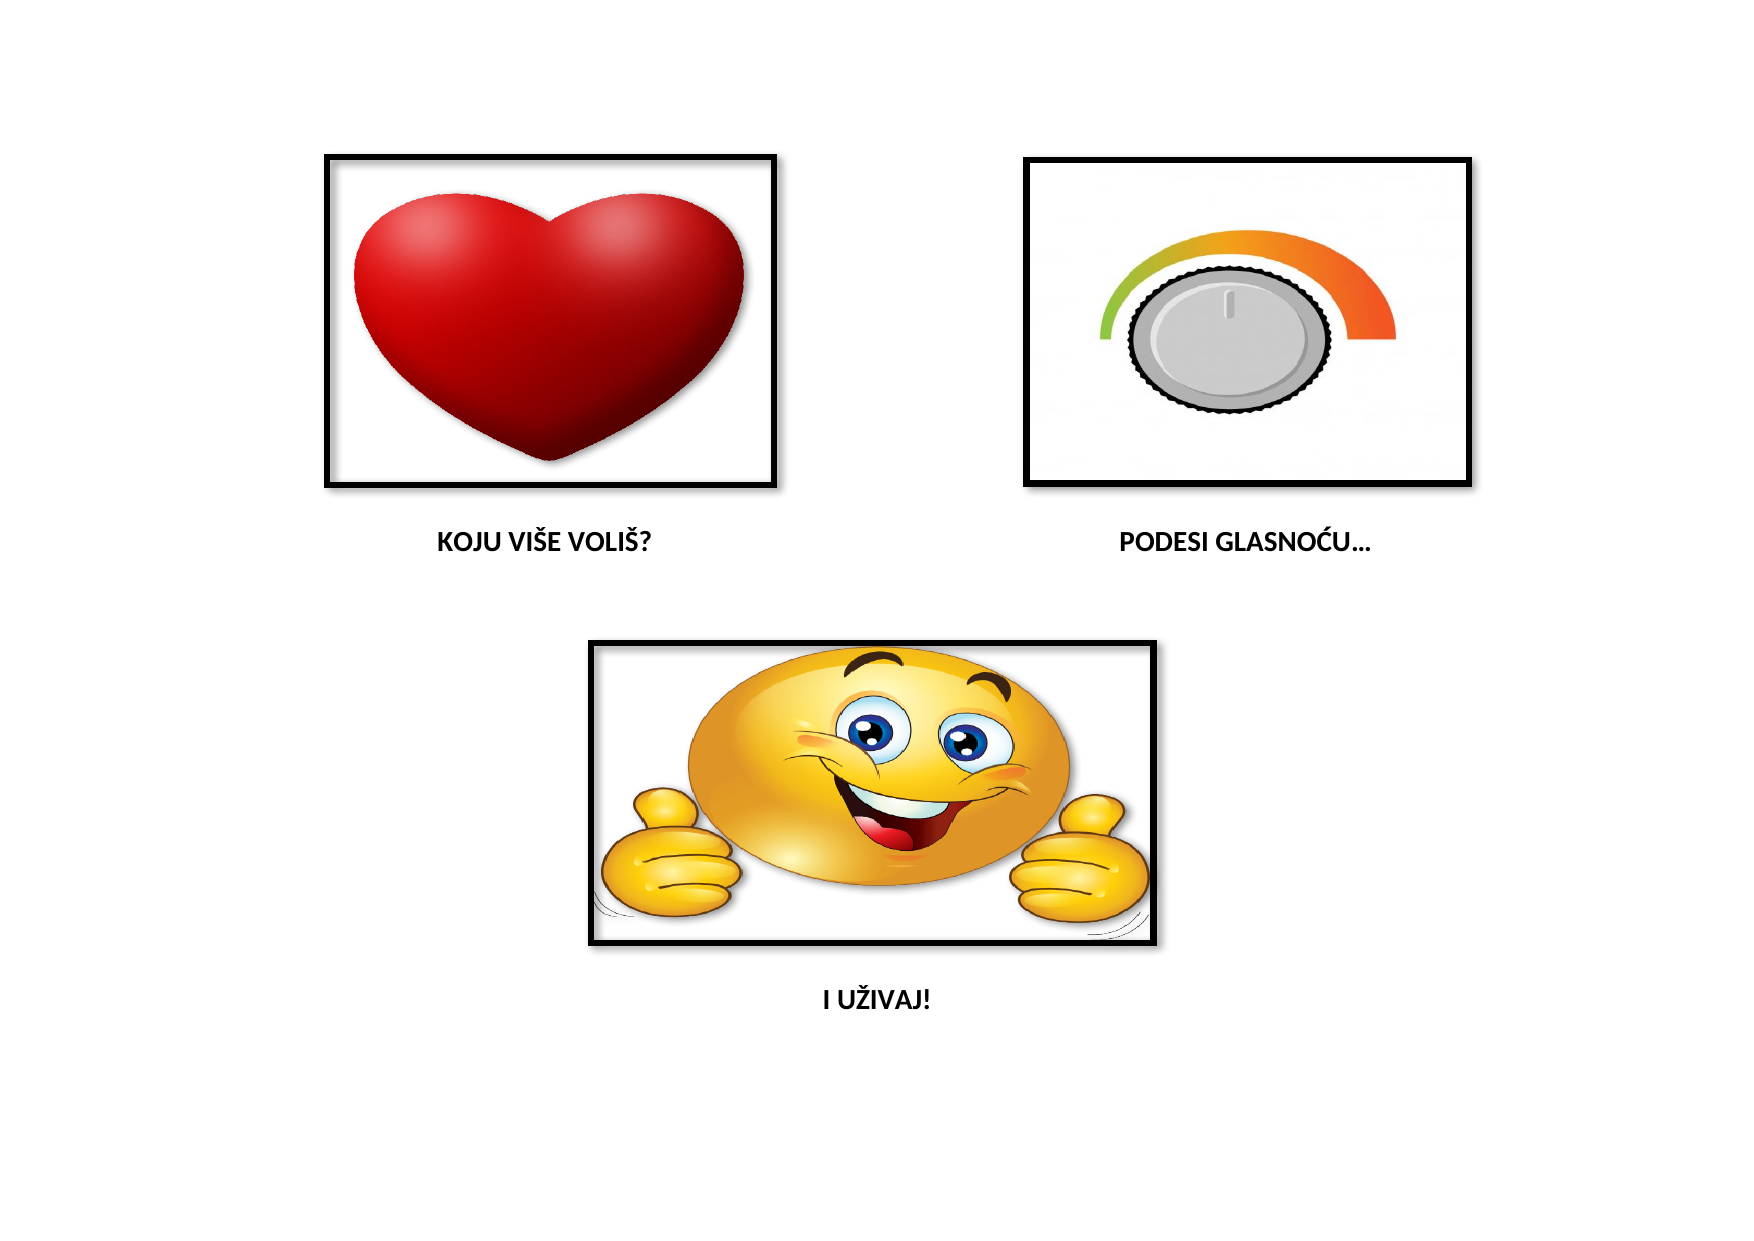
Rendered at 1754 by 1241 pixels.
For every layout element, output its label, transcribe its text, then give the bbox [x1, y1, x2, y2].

text I UŽIVAJ! [148, 981, 1606, 1016]
picture [1030, 163, 1466, 480]
picture [594, 646, 1150, 940]
picture [330, 160, 771, 482]
text KOJU VIŠE VOLIŠ? PODESI GLASNOĆU… [148, 523, 1606, 559]
